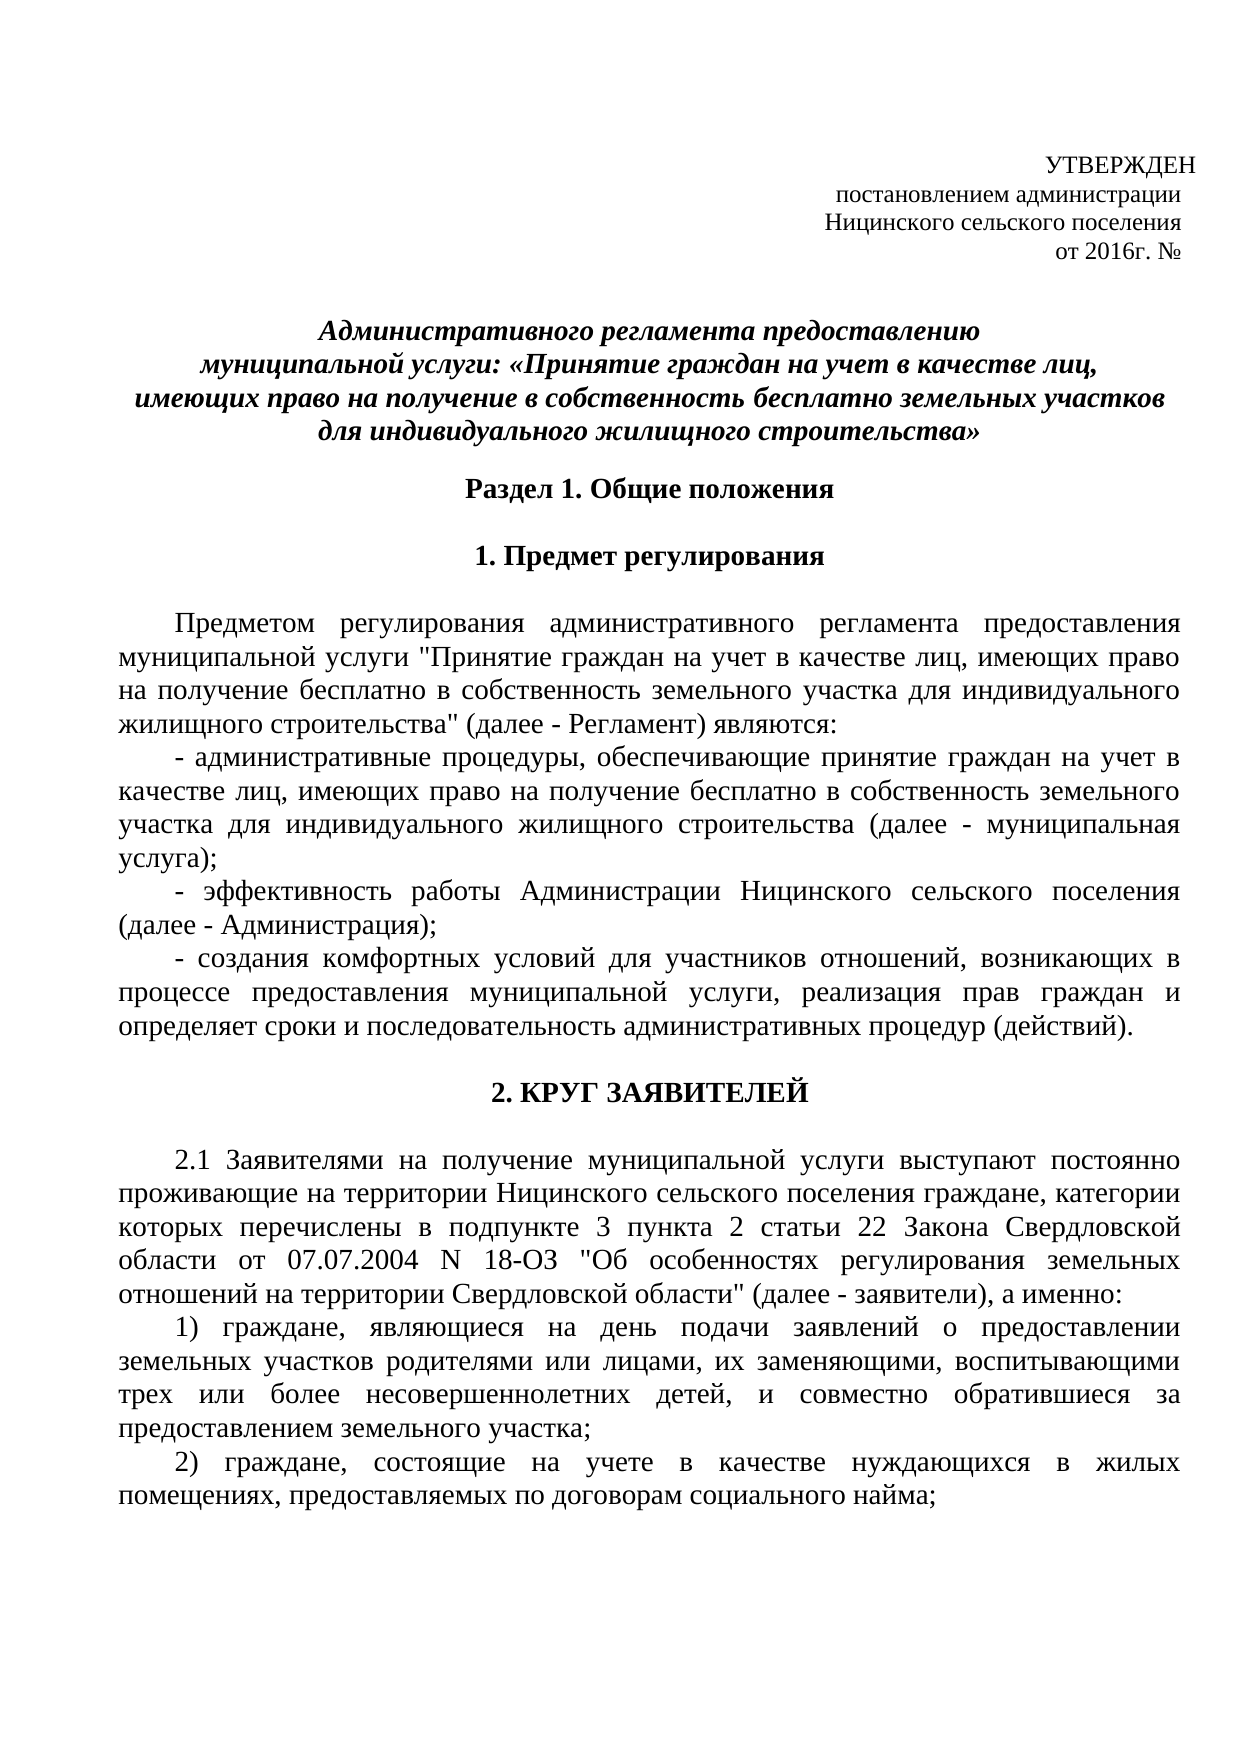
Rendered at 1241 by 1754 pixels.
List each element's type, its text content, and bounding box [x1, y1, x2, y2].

text - административные процедуры, обеспечивающие принятие граждан на учет в качестве лиц, имеющих право на получение бесплатно в собственность земельного участка для индивидуального жилищного строительства (далее - муниципальная услуга); [118, 739, 1181, 873]
text муниципальной услуги: «Принятие граждан на учет в качестве лиц, [118, 346, 1181, 380]
text Раздел 1. Общие положения [118, 471, 1181, 504]
text - эффективность работы Администрации Ницинского сельского поселения (далее - Администрация); [118, 873, 1181, 941]
text 2) граждане, состоящие на учете в качестве нуждающихся в жилых помещениях, предоставляемых по договорам социального найма; [118, 1444, 1181, 1511]
text Ницинского сельского поселения [118, 207, 1181, 236]
text 2.1 Заявителями на получение муниципальной услуги выступают постоянно проживающие на территории Ницинского сельского поселения граждане, категории которых перечислены в подпункте 3 пункта 2 статьи 22 Закона Свердловской области от 07.07.2004 N 18-ОЗ "Об особенностях регулирования земельных отношений на территории Свердловской области" (далее - заявители), а именно: [118, 1142, 1181, 1309]
text 1) граждане, являющиеся на день подачи заявлений о предоставлении земельных участков родителями или лицами, их заменяющими, воспитывающими трех или более несовершеннолетних детей, и совместно обратившиеся за предоставлением земельного участка; [118, 1309, 1181, 1444]
text постановлением администрации [118, 179, 1181, 207]
text 1. Предмет регулирования [118, 538, 1181, 572]
text 2. КРУГ ЗАЯВИТЕЛЕЙ [118, 1075, 1181, 1108]
text Административного регламента предоставлению [118, 313, 1181, 346]
text УТВЕРЖДЕН [118, 150, 1196, 179]
text Предметом регулирования административного регламента предоставления муниципальной услуги "Принятие граждан на учет в качестве лиц, имеющих право на получение бесплатно в собственность земельного участка для индивидуального жилищного строительства" (далее - Регламент) являются: [118, 605, 1181, 739]
text имеющих право на получение в собственность бесплатно земельных участков для индивидуального жилищного строительства» [118, 380, 1181, 447]
text от 2016г. № [118, 236, 1181, 265]
text - создания комфортных условий для участников отношений, возникающих в процессе предоставления муниципальной услуги, реализация прав граждан и определяет сроки и последовательность административных процедур (действий). [118, 941, 1181, 1041]
